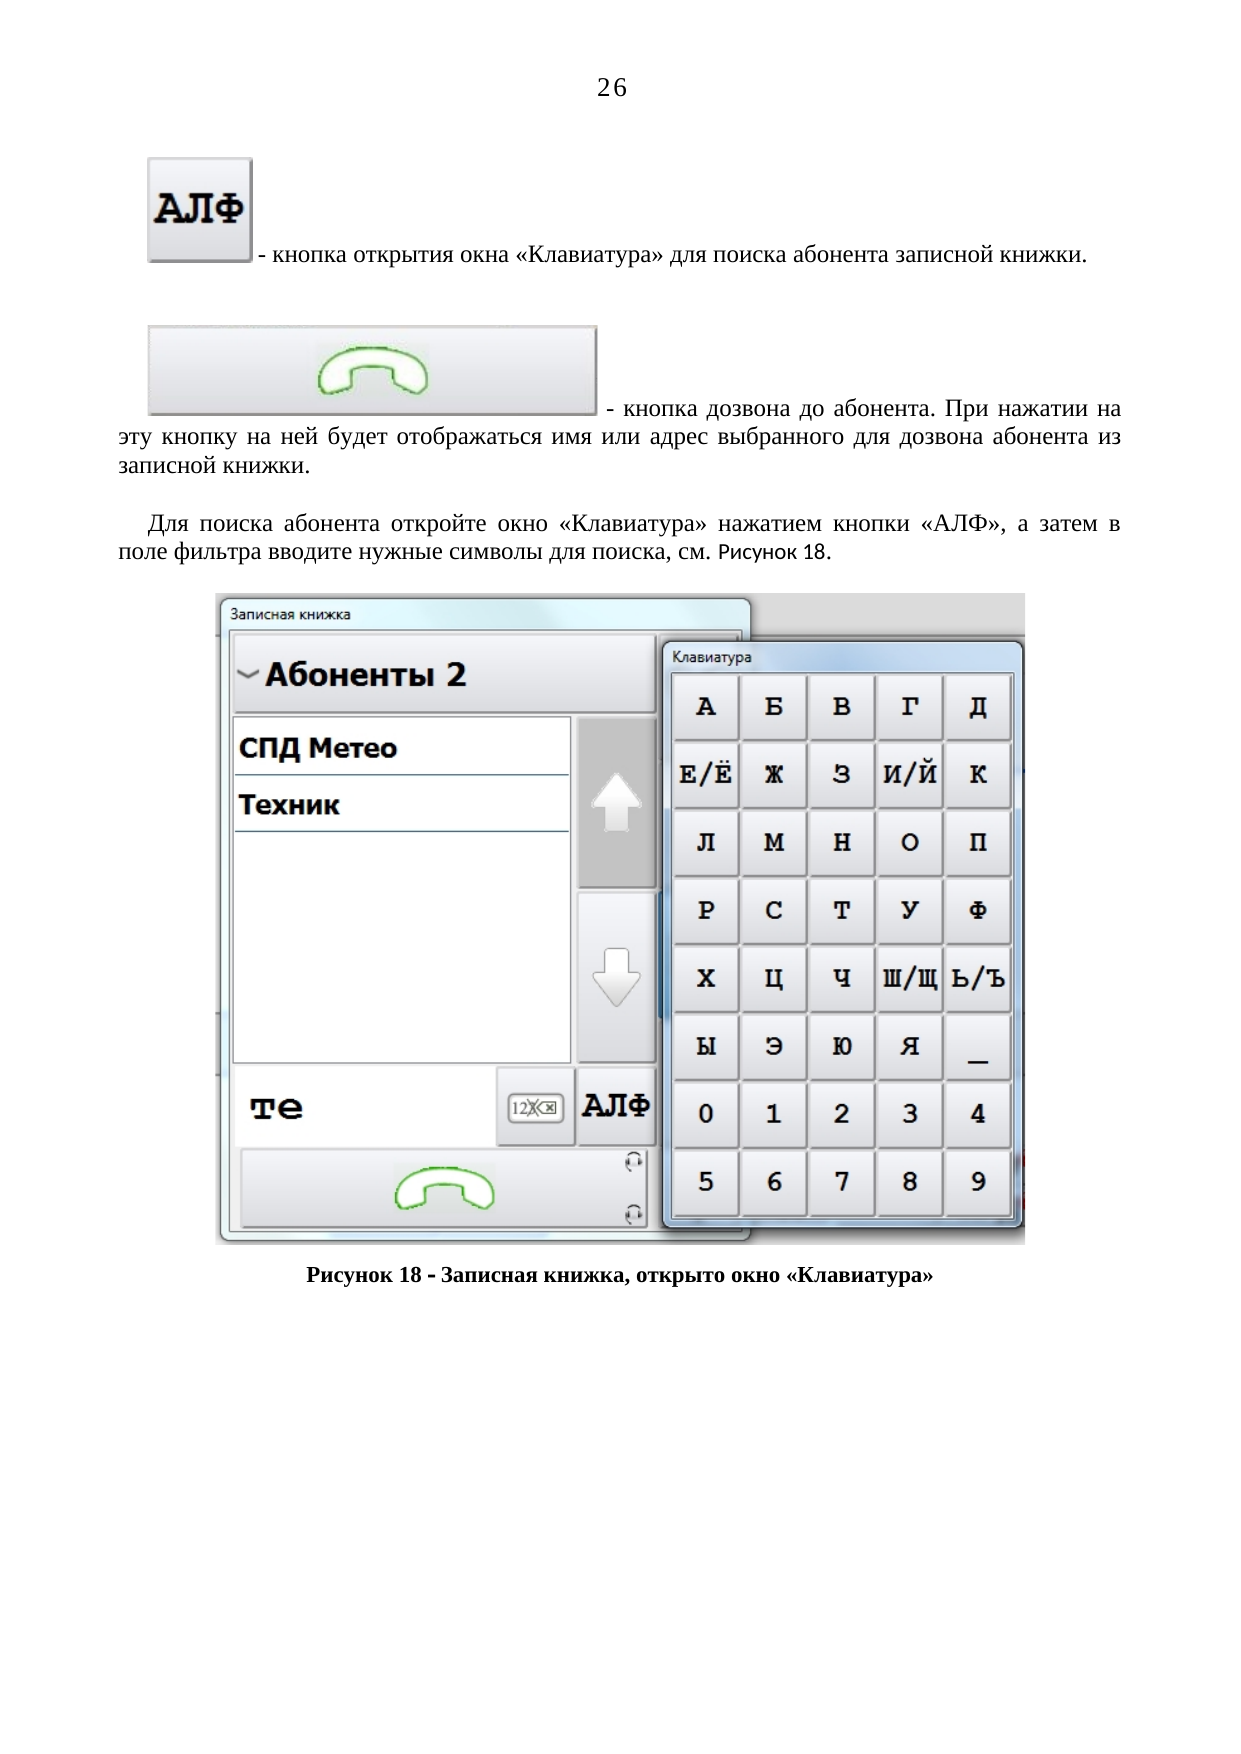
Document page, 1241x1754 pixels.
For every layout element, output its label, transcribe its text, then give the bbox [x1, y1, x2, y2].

text Для поиска абонента откройте окно «Клавиатура» нажатием кнопки «АЛФ», а затем в поле фильтра вводите нужные символы для поиска, см. Рисунок 18. [118, 508, 1122, 565]
picture [147, 325, 598, 416]
text - кнопка открытия окна «Клавиатура» для поиска абонента записной книжки. [118, 157, 1122, 268]
text Рисунок 18 Записная книжка, открыто окно «Клавиатура» [118, 1261, 1122, 1288]
picture [147, 157, 253, 263]
picture [215, 593, 1025, 1245]
